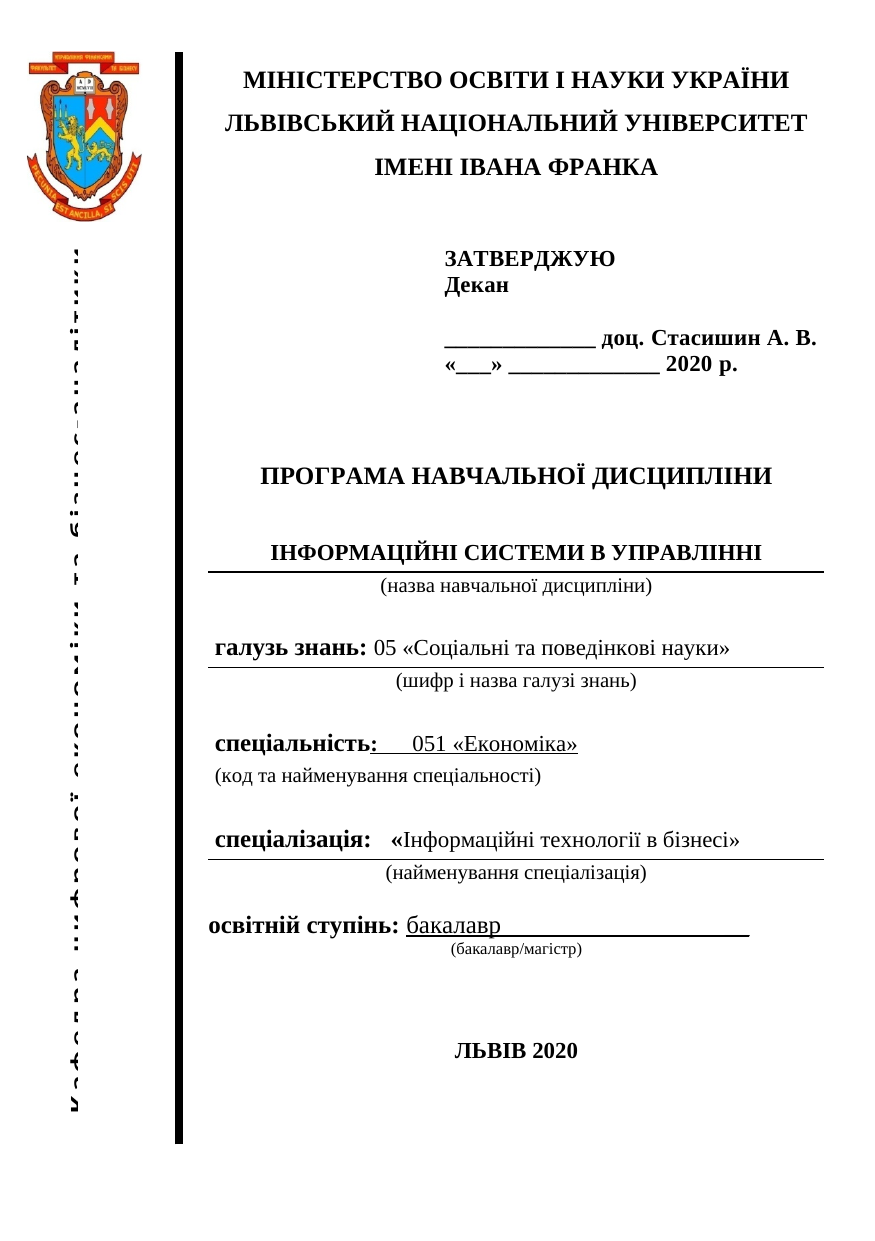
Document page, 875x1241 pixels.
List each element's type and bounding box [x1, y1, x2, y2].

picture [26, 51, 143, 222]
